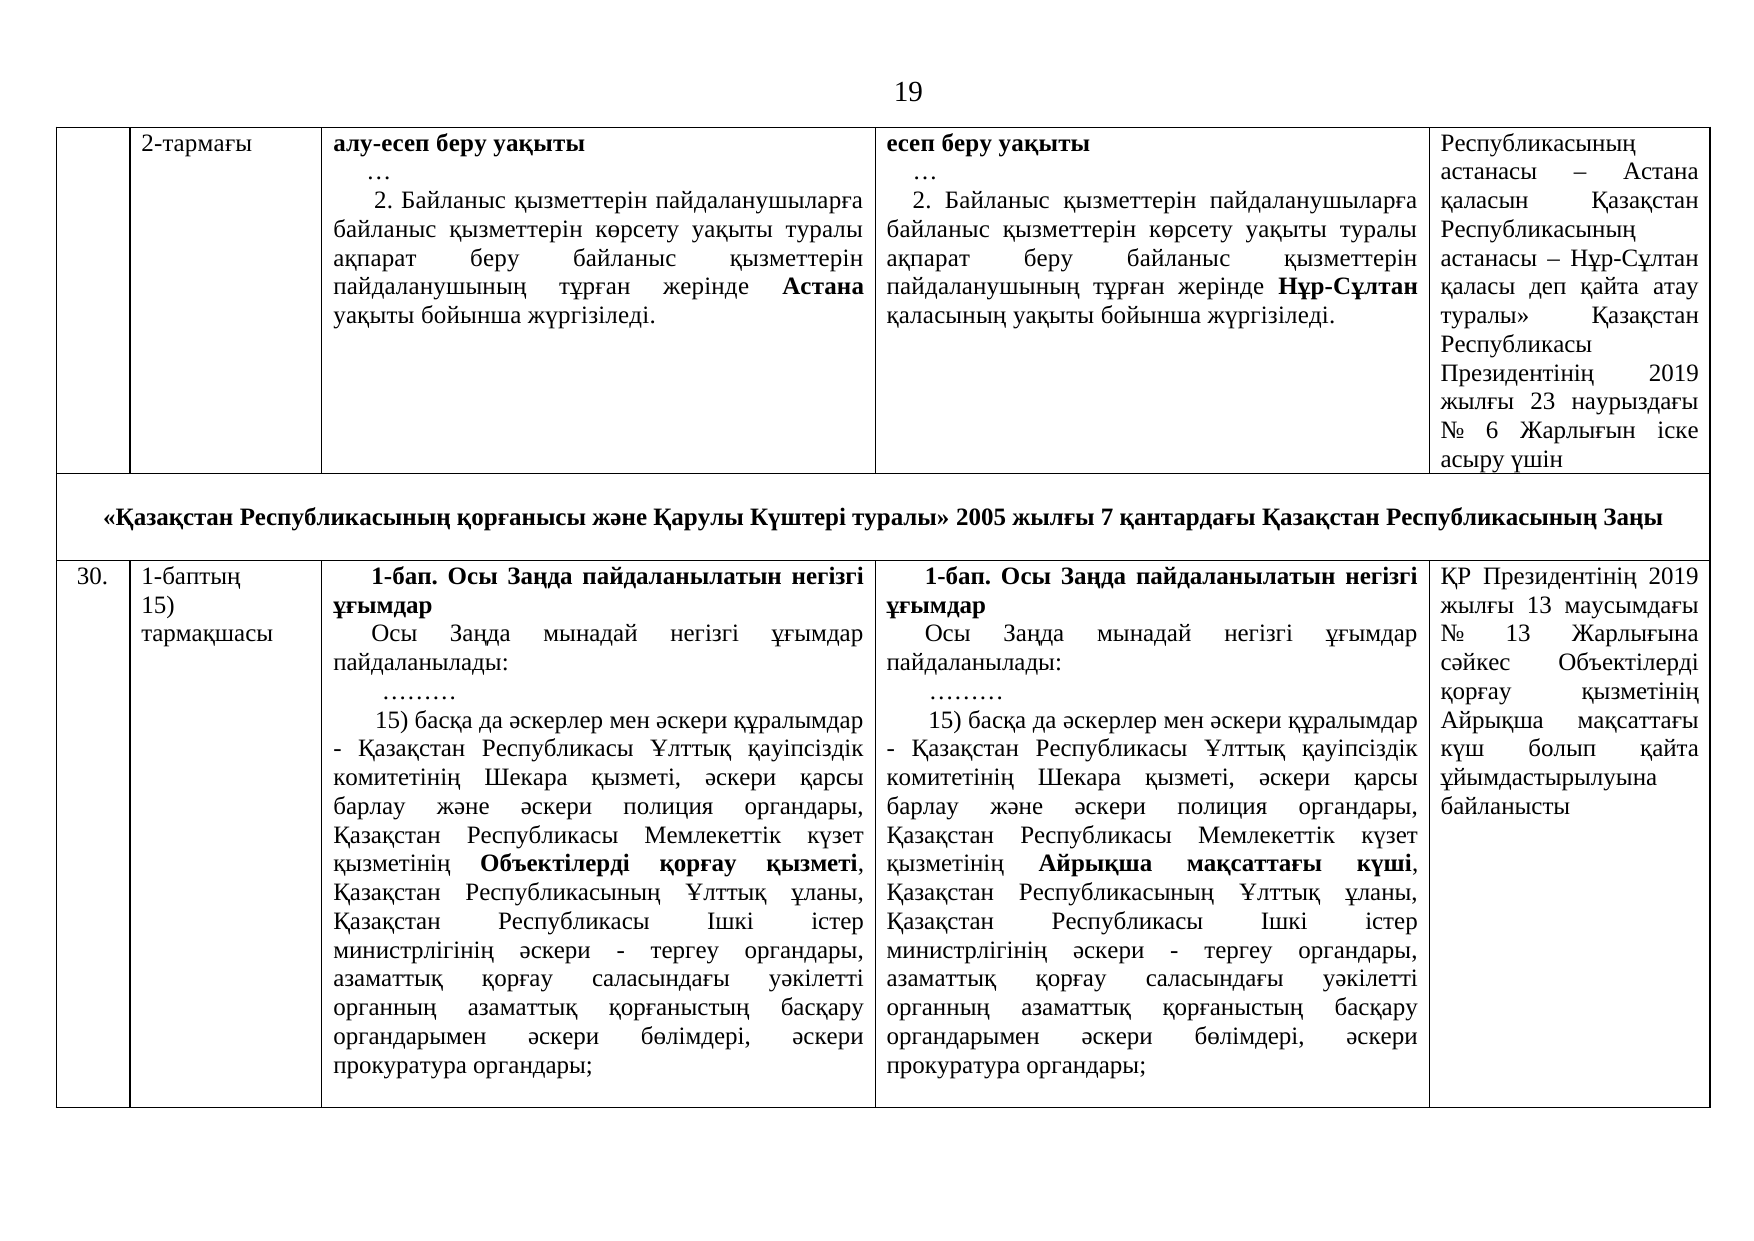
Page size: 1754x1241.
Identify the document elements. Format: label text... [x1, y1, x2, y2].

table_cell 1-бап. Осы Заңда пайдаланылатын негізгі ұғымдар Осы Заңда мынадай негізгі ұғымдар пайдаланылады: ……… 15) басқа да əскерлер мен əскери құралымдар - Қазақстан Республикасы Ұлттық қауіпсіздік комитетінің Шекара қызметі, əскери қарсы барлау жəне əскери полиция органдары, Қазақстан Республикасы Мемлекеттік күзет қызметінің Айрықша мақсаттағы күші, Қазақстан Республикасының Ұлттық ұланы, Қазақстан Республикасы Ішкі істер министрлігінің əскери - тергеу органдары, азаматтық қорғау саласындағы уəкілетті органның азаматтық қорғаныстың басқару органдарымен əскери бөлімдері, əскери прокуратура органдары; [876, 561, 1429, 1107]
table_cell [57, 128, 129, 473]
table_cell 38-баптың 2-тармағы [131, 128, 321, 473]
table_cell 1-баптың 15) тармақшасы [131, 561, 321, 1107]
table_cell «Қазақстан Республикасының қорғанысы және Қарулы Күштері туралы» 2005 жылғы 7 қантардағы Қазақстан Республикасының Заңы [57, 474, 1709, 560]
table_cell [1430, 128, 1709, 473]
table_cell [322, 128, 875, 473]
table_cell [57, 561, 129, 1107]
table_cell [1430, 561, 1709, 1107]
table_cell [876, 128, 1429, 473]
table_cell 1-бап. Осы Заңда пайдаланылатын негізгі ұғымдар Осы Заңда мынадай негізгі ұғымдар пайдаланылады: ……… 15) басқа да əскерлер мен əскери құралымдар - Қазақстан Республикасы Ұлттық қауіпсіздік комитетінің Шекара қызметі, əскери қарсы барлау жəне əскери полиция органдары, Қазақстан Республикасы Мемлекеттік күзет қызметінің Объектілерді қорғау қызметі, Қазақстан Республикасының Ұлттық ұланы, Қазақстан Республикасы Ішкі істер министрлігінің əскери - тергеу органдары, азаматтық қорғау саласындағы уəкілетті органның азаматтық қорғаныстың басқару органдарымен əскери бөлімдері, əскери прокуратура органдары; [322, 561, 875, 1107]
